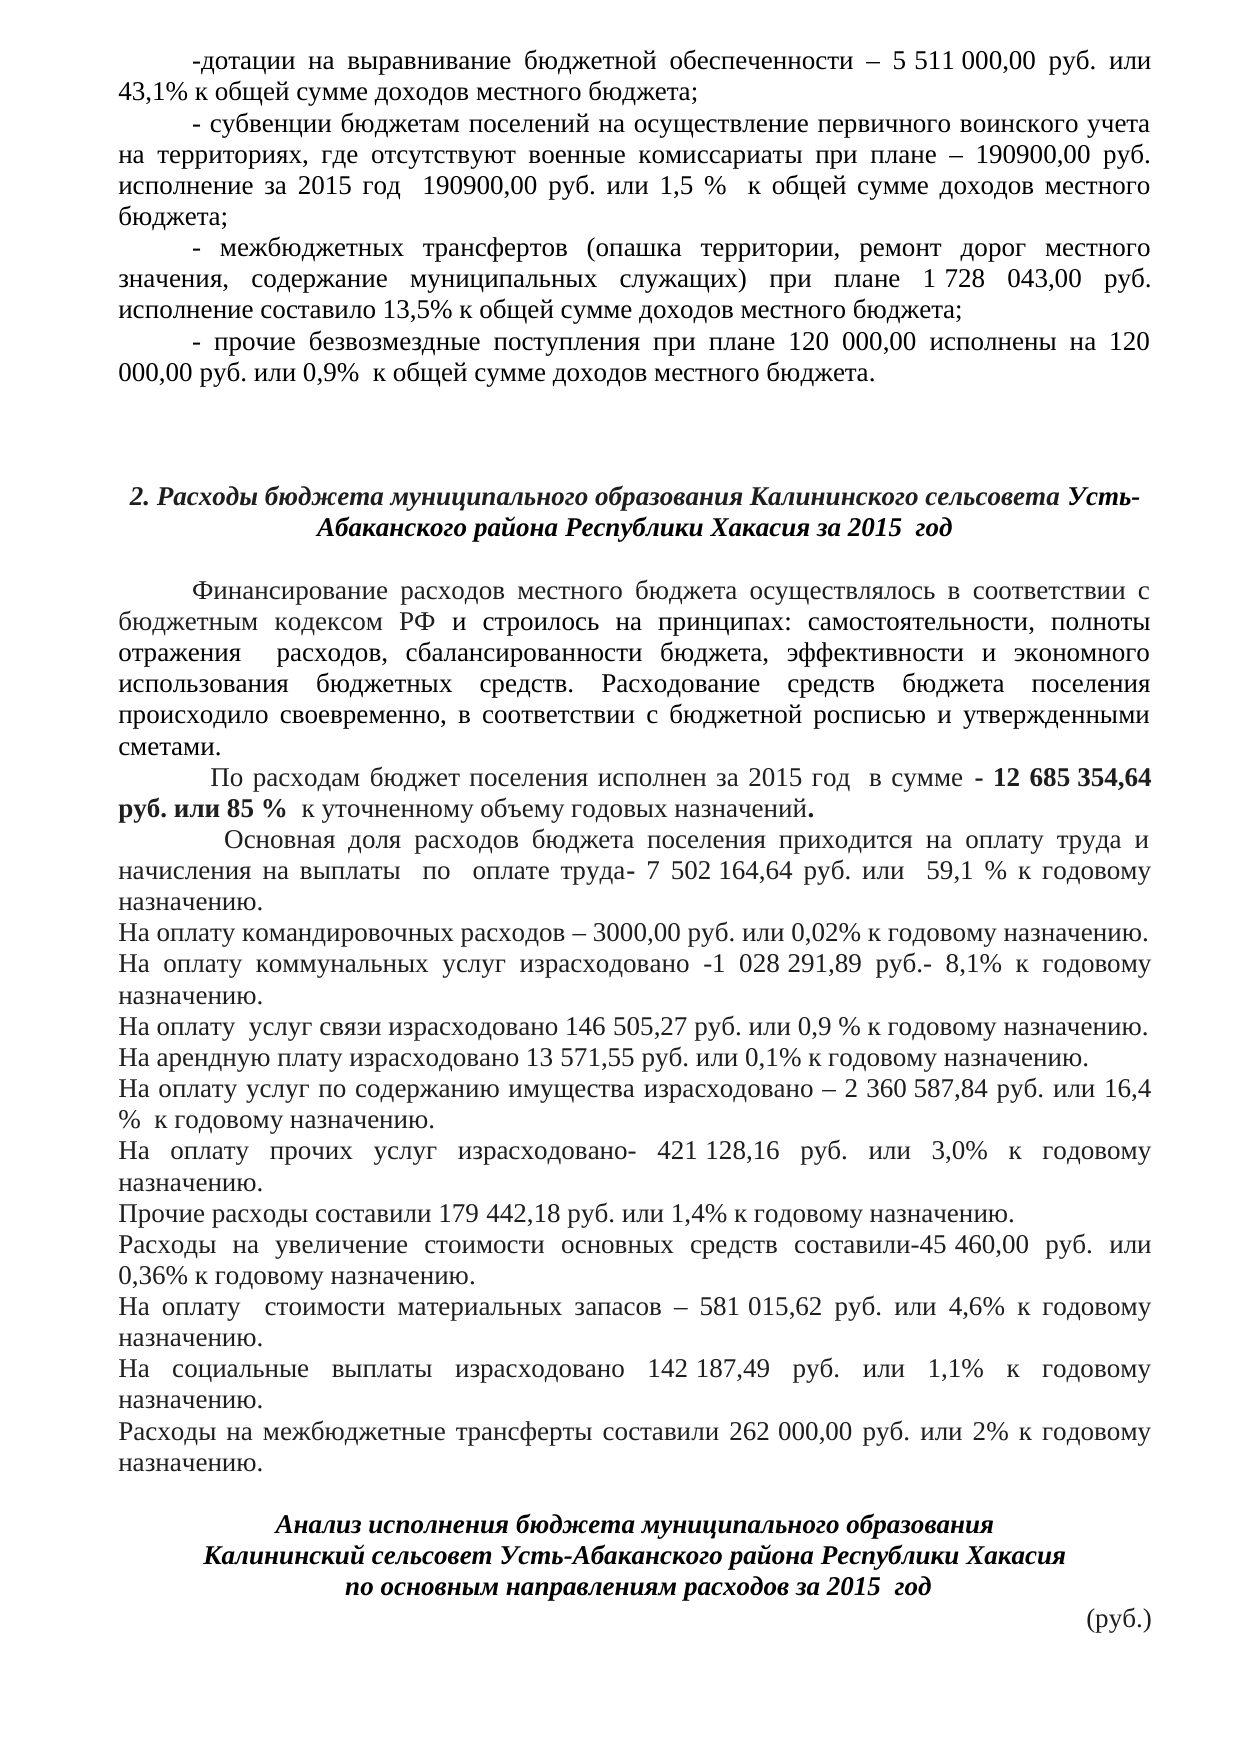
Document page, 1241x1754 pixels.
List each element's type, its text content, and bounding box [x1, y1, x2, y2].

text Калининский сельсовет Усть-Абаканского района Республики Хакасия [118, 1539, 1152, 1571]
text Прочие расходы составили 179 442,18 руб. или 1,4% к годовому назначению. [118, 1197, 1152, 1228]
text Расходы на увеличение стоимости основных средств составили-45 460,00 руб. или 0,36% к годовому назначению. [118, 1228, 1152, 1290]
text По расходам бюджет поселения исполнен за 2015 год в сумме - 12 685 354,64 руб. или 85 % к уточненному объему годовых назначений. [118, 761, 1152, 823]
text На оплату услуг по содержанию имущества израсходовано – 2 360 587,84 руб. или 16,4 % к годовому назначению. [118, 1072, 1152, 1134]
text На оплату услуг связи израсходовано 146 505,27 руб. или 0,9 % к годовому назначению. [118, 1010, 1152, 1041]
text На оплату прочих услуг израсходовано- 421 128,16 руб. или 3,0% к годовому назначению. [118, 1134, 1152, 1197]
text Основная доля расходов бюджета поселения приходится на оплату труда и начисления на выплаты по оплате труда- 7 502 164,64 руб. или 59,1 % к годовому назначению. [118, 823, 1152, 916]
text На арендную плату израсходовано 13 571,55 руб. или 0,1% к годовому назначению. [118, 1041, 1152, 1072]
text -дотации на выравнивание бюджетной обеспеченности – 5 511 000,00 руб. или 43,1% к общей сумме доходов местного бюджета; [118, 44, 1152, 107]
text На оплату командировочных расходов – 3000,00 руб. или 0,02% к годовому назначению. [118, 916, 1152, 948]
text Финансирование расходов местного бюджета осуществлялось в соответствии с бюджетным кодексом РФ и строилось на принципах: самостоятельности, полноты отражения расходов, сбалансированности бюджета, эффективности и экономного использования бюджетных средств. Расходование средств бюджета поселения происходило своевременно, в соответствии с бюджетной росписью и утвержденными сметами. [118, 574, 1152, 761]
text На оплату коммунальных услуг израсходовано -1 028 291,89 руб.- 8,1% к годовому назначению. [118, 948, 1152, 1010]
text 2. Расходы бюджета муниципального образования Калининского сельсовета Усть-Абаканского района Республики Хакасия за 2015 год [118, 480, 1152, 543]
text по основным направлениям расходов за 2015 год [118, 1571, 1152, 1602]
text Расходы на межбюджетные трансферты составили 262 000,00 руб. или 2% к годовому назначению. [118, 1415, 1152, 1477]
text - прочие безвозмездные поступления при плане 120 000,00 исполнены на 120 000,00 руб. или 0,9% к общей сумме доходов местного бюджета. [118, 325, 1152, 387]
text - субвенции бюджетам поселений на осуществление первичного воинского учета на территориях, где отсутствуют военные комиссариаты при плане – 190900,00 руб. исполнение за 2015 год 190900,00 руб. или 1,5 % к общей сумме доходов местного бюджета; [118, 107, 1152, 231]
text - межбюджетных трансфертов (опашка территории, ремонт дорог местного значения, содержание муниципальных служащих) при плане 1 728 043,00 руб. исполнение составило 13,5% к общей сумме доходов местного бюджета; [118, 231, 1152, 325]
text На оплату стоимости материальных запасов – 581 015,62 руб. или 4,6% к годовому назначению. [118, 1290, 1152, 1352]
text (руб.) [118, 1602, 1152, 1633]
text На социальные выплаты израсходовано 142 187,49 руб. или 1,1% к годовому назначению. [118, 1352, 1152, 1415]
text Анализ исполнения бюджета муниципального образования [118, 1508, 1152, 1539]
